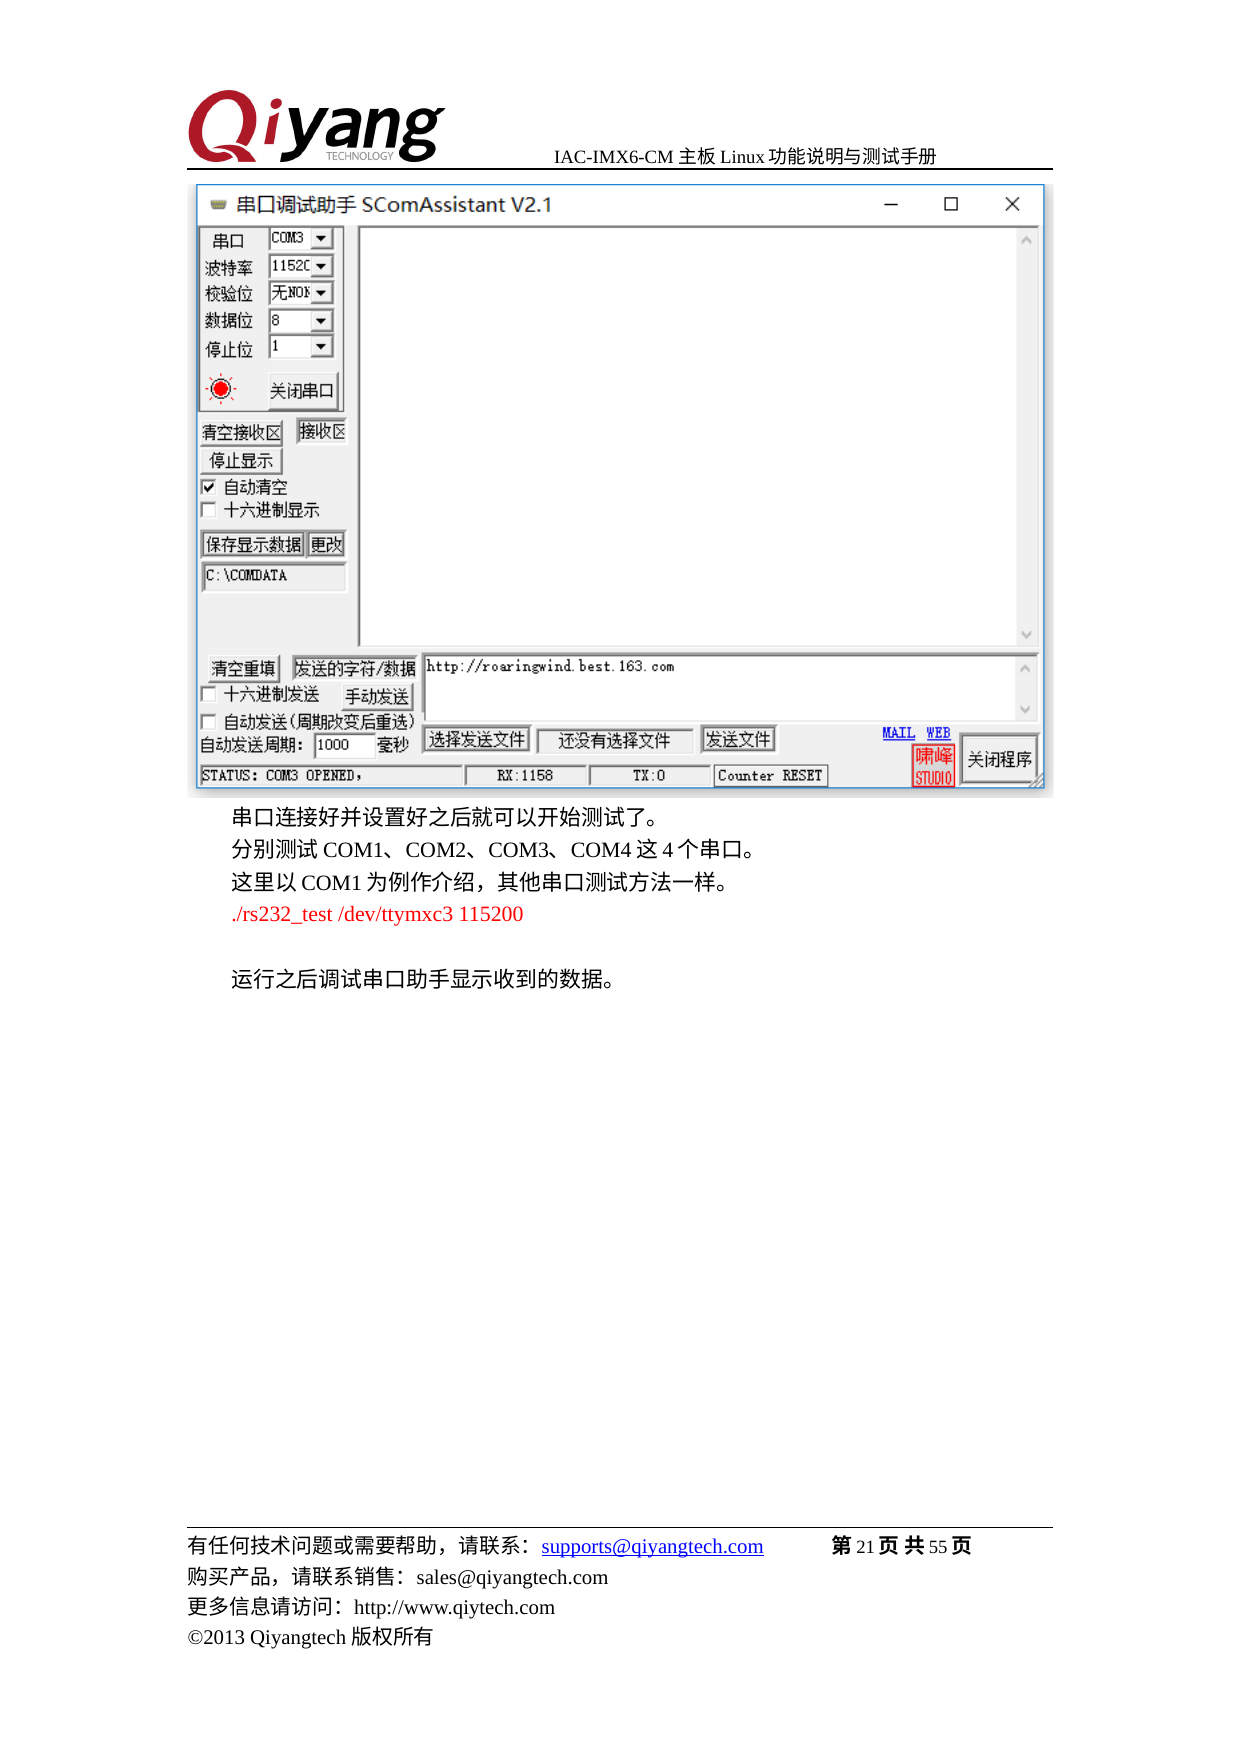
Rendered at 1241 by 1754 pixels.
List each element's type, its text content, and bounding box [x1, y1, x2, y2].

text ./rs232_test /dev/ttymxc3 115200 [187, 897, 1053, 929]
picture [187, 184, 1054, 798]
text 这里以COM1为例作介绍，其他串口测试方法一样。 [187, 864, 1053, 897]
text 分别测试COM1、COM2、COM3、COM4这4个串口。 [187, 832, 1053, 864]
text 运行之后调试串口助手显示收到的数据。 [187, 962, 1053, 994]
picture [187, 88, 447, 163]
text 串口连接好并设置好之后就可以开始测试了。 [187, 799, 1053, 832]
